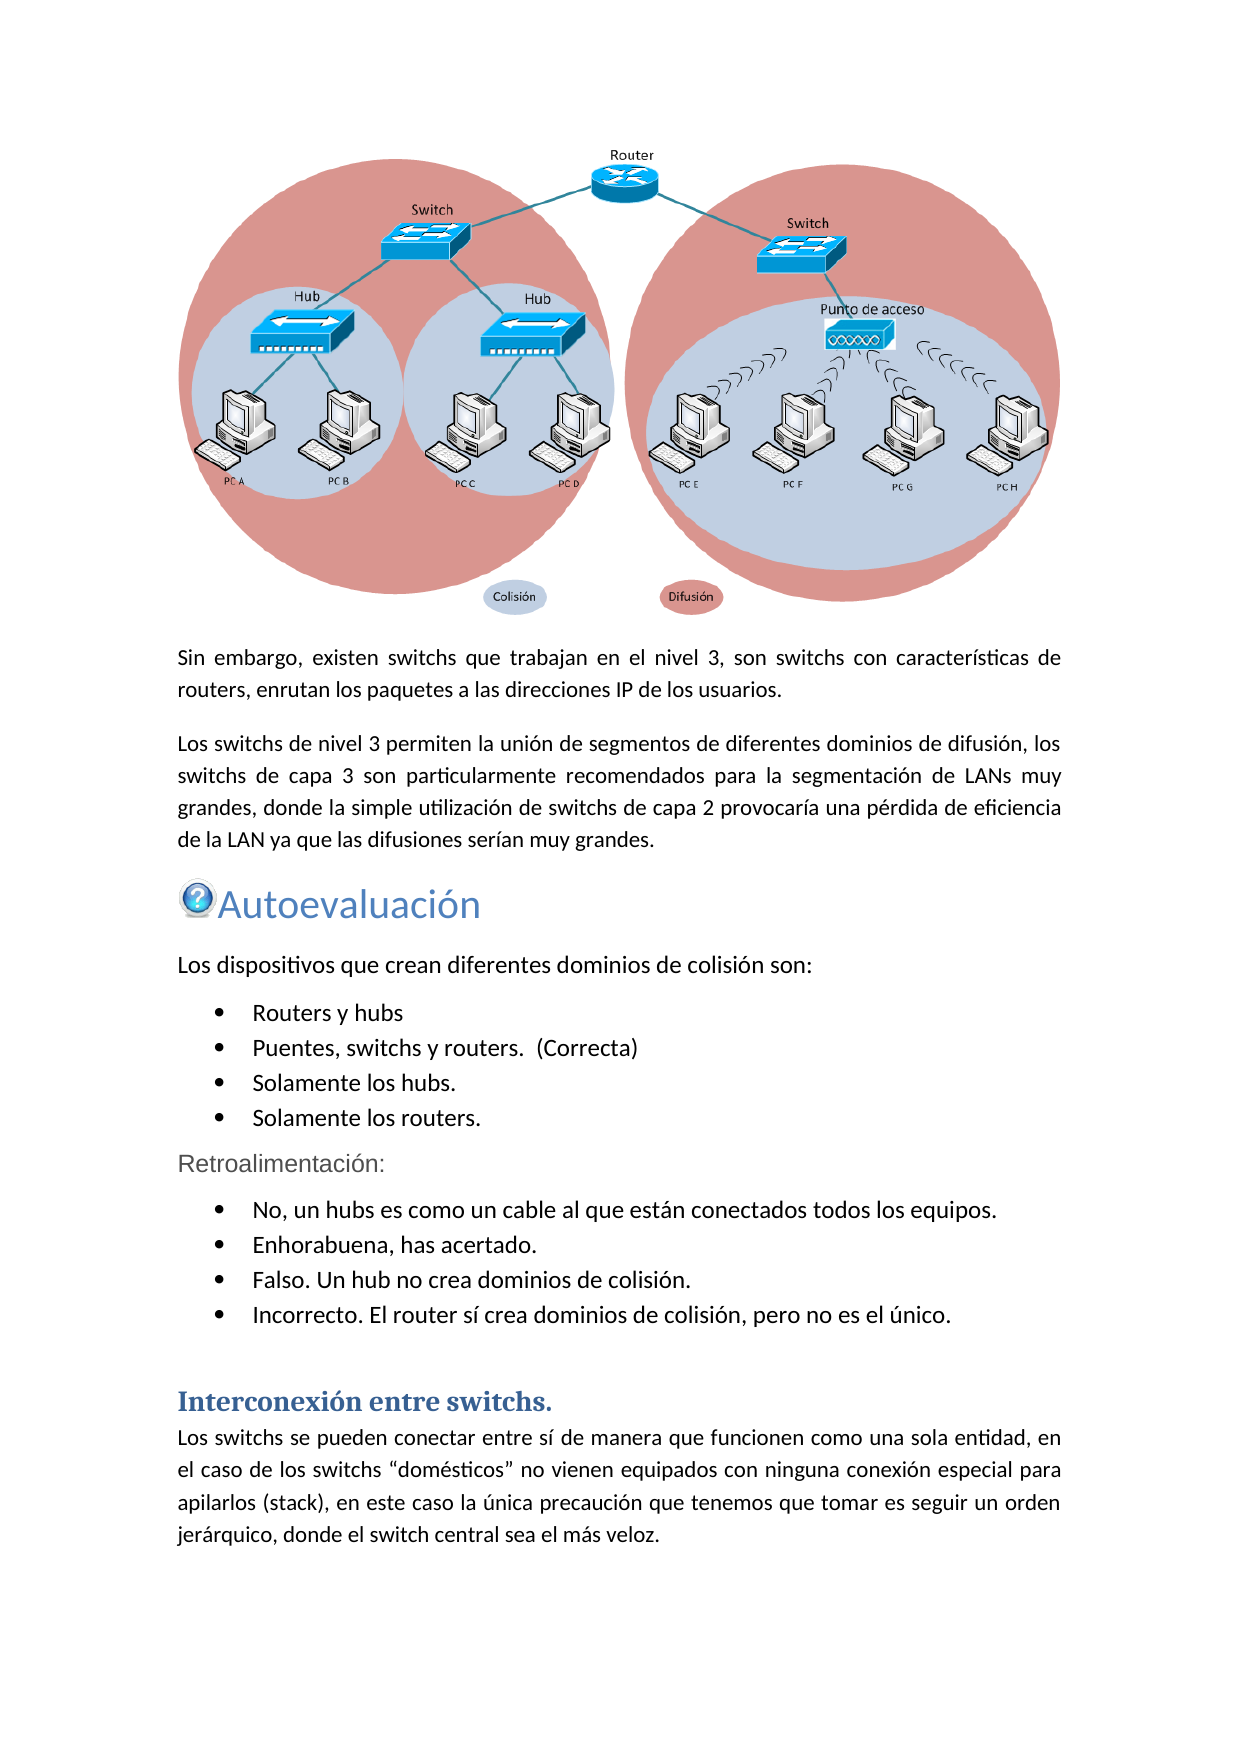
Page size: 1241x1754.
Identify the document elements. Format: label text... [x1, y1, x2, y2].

picture [177, 878, 218, 919]
list Falso. Un hub no crea dominios de colisión. [215, 1265, 1063, 1295]
subtitle Interconexión entre switchs. [177, 1385, 1063, 1418]
list Puentes, switchs y routers. (Correcta) [215, 1032, 1063, 1062]
text Los switchs se pueden conectar entre sí de manera que funcionen como una sola entidad, en el caso de los switchs “domésticos” no vienen equipados con ninguna conexión especial para apilarlos (stack), en este caso la única precaución que tenemos que tomar es seguir un orden jerárquico, donde el switch central sea el más veloz. [177, 1423, 1063, 1548]
text Retroalimentación: [177, 1149, 1063, 1178]
list Solamente los routers. [215, 1102, 1063, 1132]
list Solamente los hubs. [215, 1067, 1063, 1097]
list No, un hubs es como un cable al que están conectados todos los equipos. [215, 1195, 1063, 1225]
picture [177, 147, 1063, 619]
text Los dispositivos que crean diferentes dominios de colisión son: [177, 949, 1063, 980]
list Enhorabuena, has acertado. [215, 1230, 1063, 1260]
text Sin embargo, existen switchs que trabajan en el nivel 3, son switchs con características de routers, enrutan los paquetes a las direcciones IP de los usuarios. [177, 643, 1063, 704]
text Los switchs de nivel 3 permiten la unión de segmentos de diferentes dominios de difusión, los switchs de capa 3 son particularmente recomendados para la segmentación de LANs muy grandes, donde la simple utilización de switchs de capa 2 provocaría una pérdida de eficiencia de la LAN ya que las difusiones serían muy grandes. [177, 729, 1063, 853]
text Autoevaluación [177, 878, 1063, 929]
list Incorrecto. El router sí crea dominios de colisión, pero no es el único. [215, 1300, 1063, 1330]
list Routers y hubs [215, 997, 1063, 1027]
